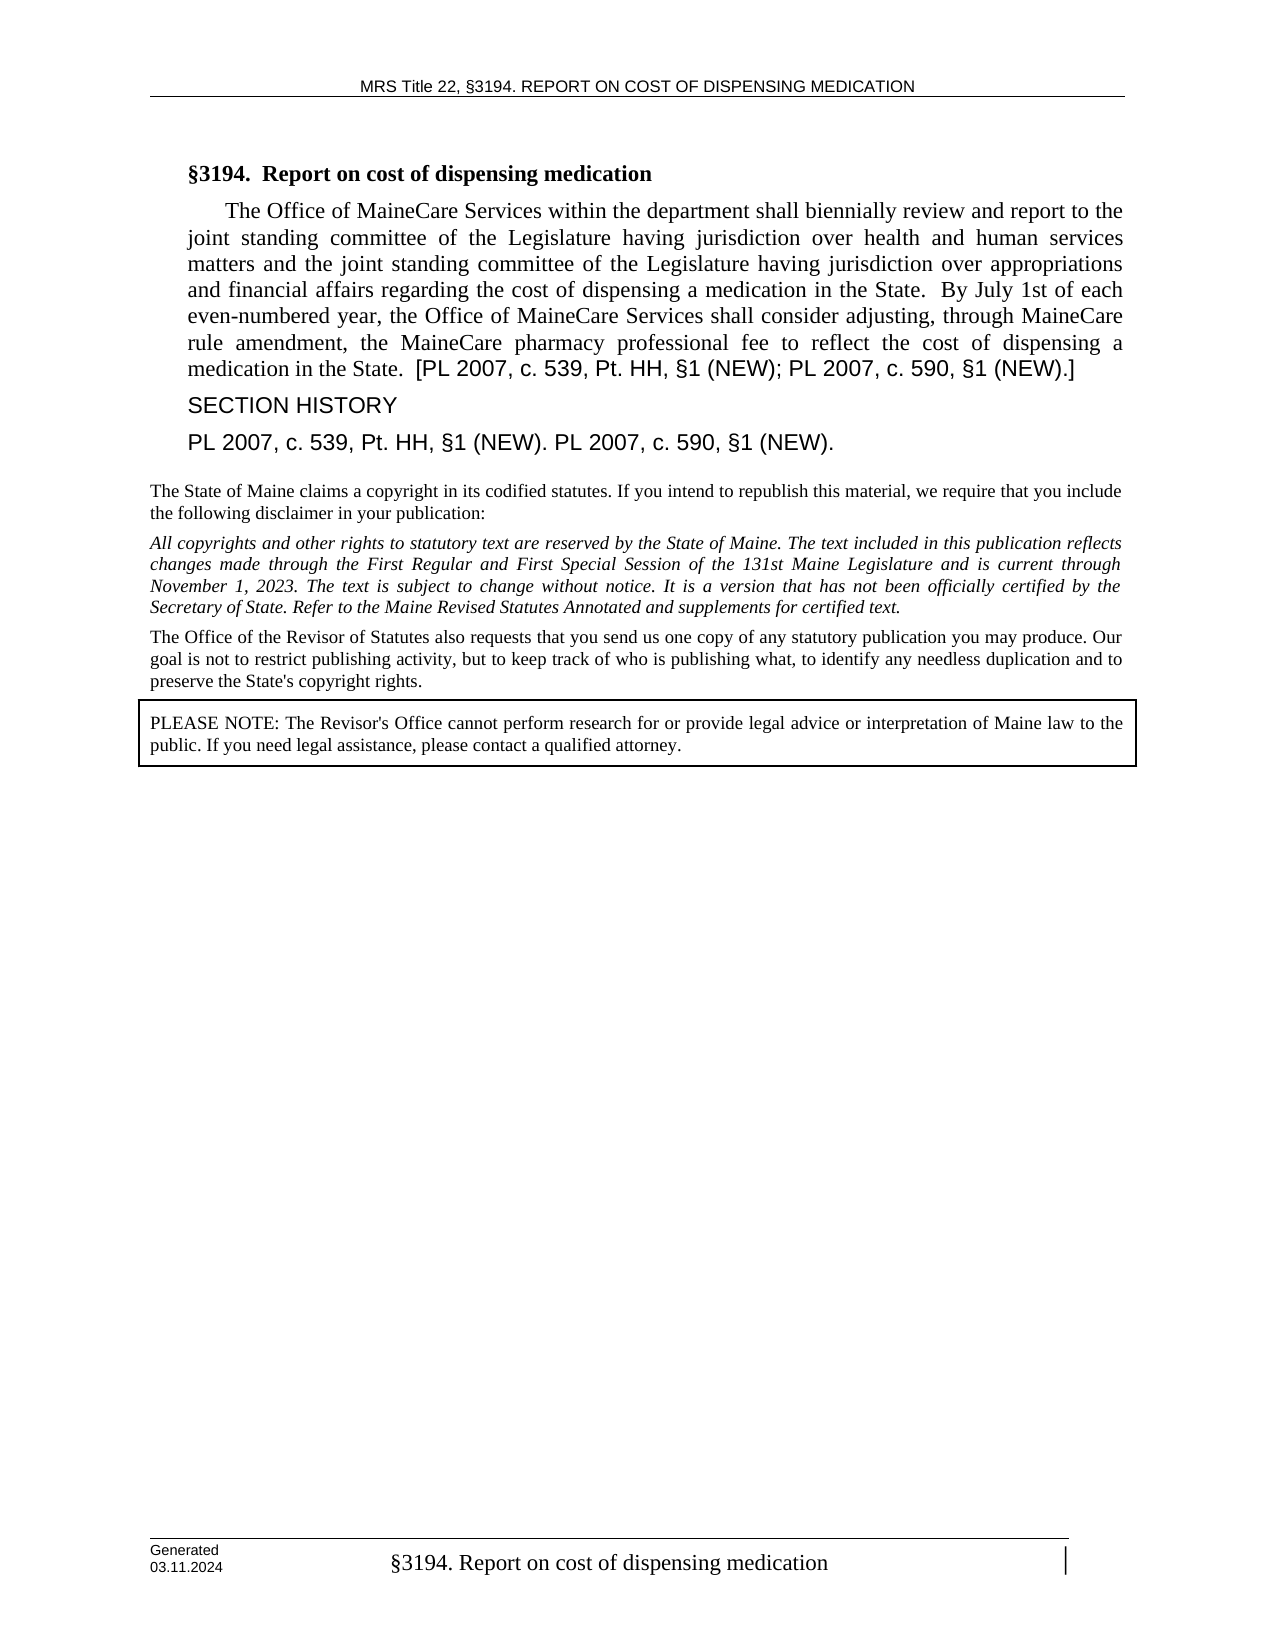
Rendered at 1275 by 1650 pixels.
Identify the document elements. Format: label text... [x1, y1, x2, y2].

text SECTION HISTORY [187, 392, 1125, 418]
text §3194. Report on cost of dispensing medication [187, 160, 1125, 187]
text All copyrights and other rights to statutory text are reserved by the State of Maine. The text included in this publication reflects changes made through the First Regular and First Special Session of the 131st Maine Legislature and is current through November 1, 2023 . The text is subject to change without notice. It is a version that has not been officially certified by the Secretary of State. Refer to the Maine Revised Statutes Annotated and supplements for certified text. [150, 532, 1125, 618]
text PL 2007, c. 539, Pt. HH, §1 (NEW). PL 2007, c. 590, §1 (NEW). [187, 429, 1125, 455]
text The Office of MaineCare Services within the department shall biennially review and report to the joint standing committee of the Legislature having jurisdiction over health and human services matters and the joint standing committee of the Legislature having jurisdiction over appropriations and financial affairs regarding the cost of dispensing a medication in the State. By July 1st of each even-numbered year, the Office of MaineCare Services shall consider adjusting, through MaineCare rule amendment, the MaineCare pharmacy professional fee to reflect the cost of dispensing a medication in the State. [PL 2007, c. 539, Pt. HH, §1 (NEW); PL 2007, c. 590, §1 (NEW).] [187, 197, 1125, 382]
text The Office of the Revisor of Statutes also requests that you send us one copy of any statutory publication you may produce. Our goal is not to restrict publishing activity, but to keep track of who is publishing what, to identify any needless duplication and to preserve the State's copyright rights. [150, 626, 1125, 691]
text The State of Maine claims a copyright in its codified statutes. If you intend to republish this material, we require that you include the following disclaimer in your publication: [150, 480, 1125, 523]
text PLEASE NOTE: The Revisor's Office cannot perform research for or provide legal advice or interpretation of Maine law to the public. If you need legal assistance, please contact a qualified attorney. [140, 701, 1135, 765]
